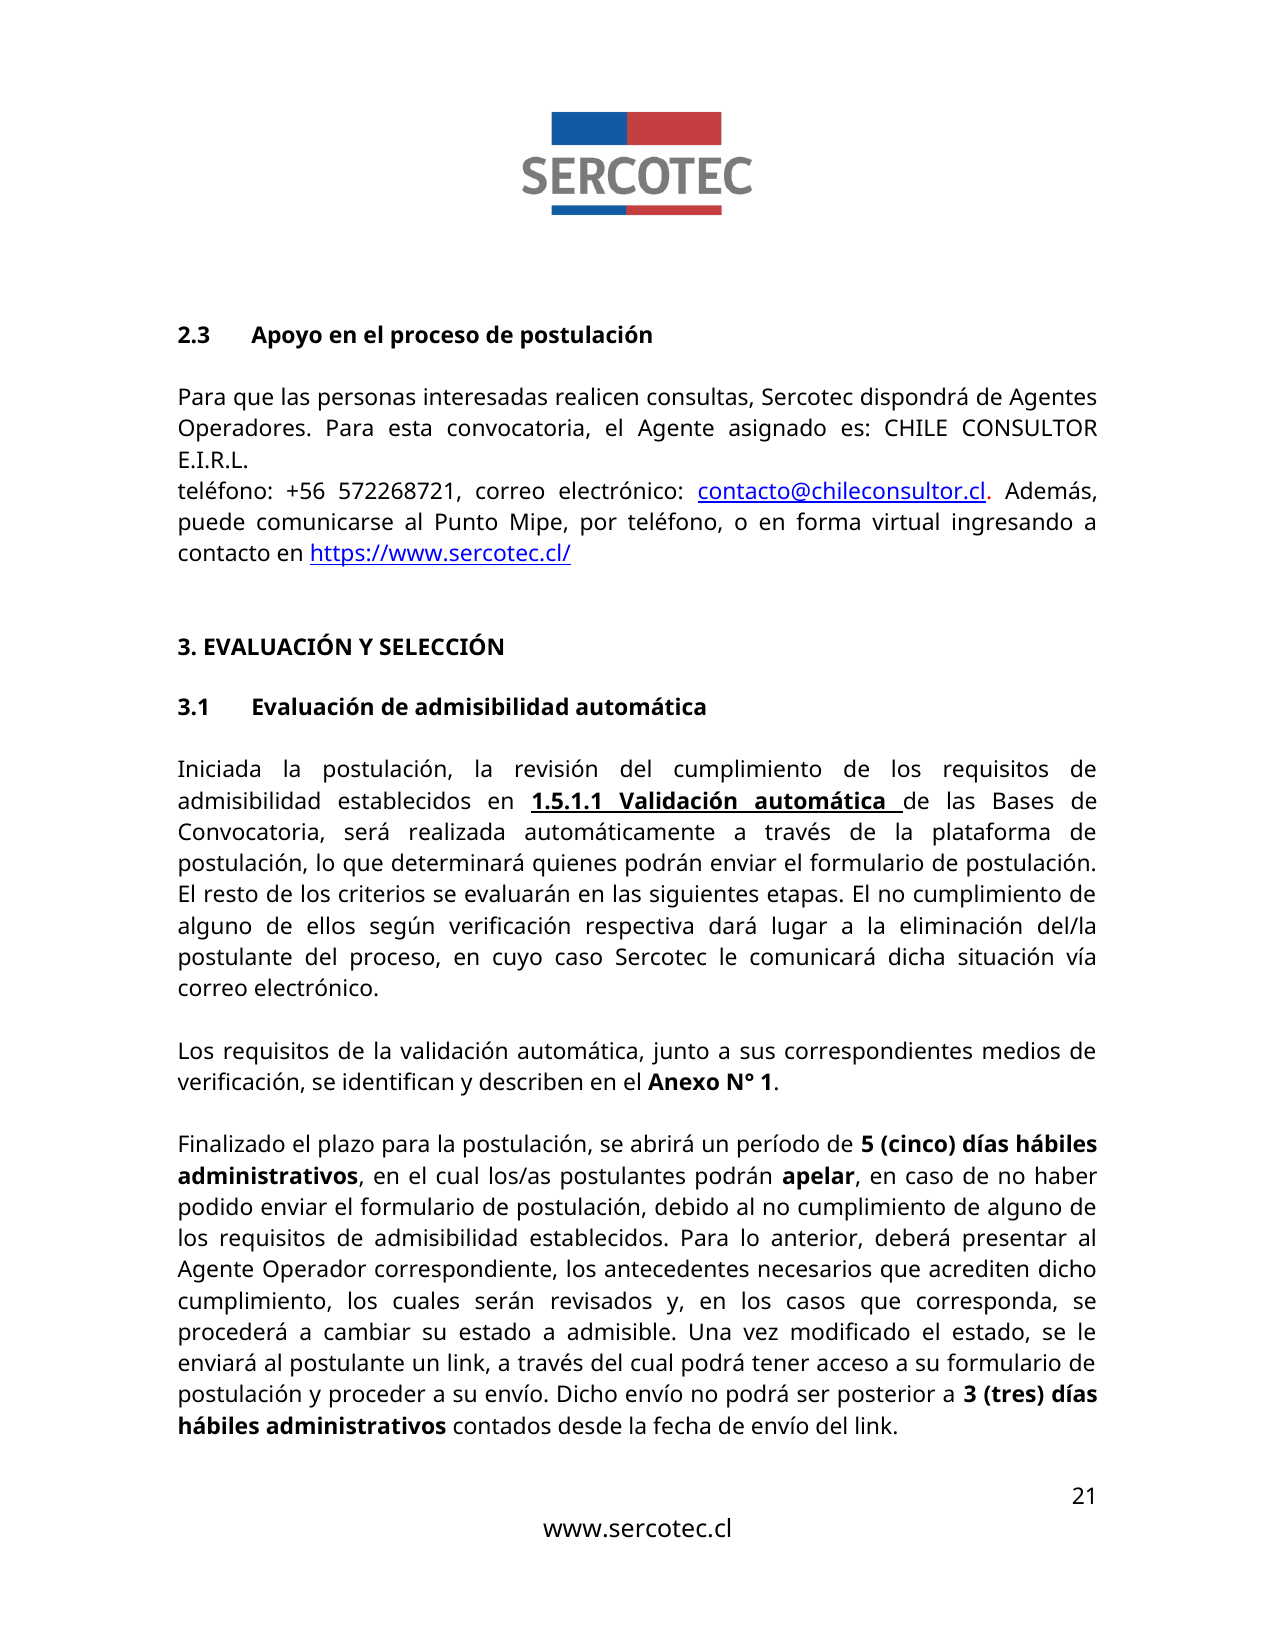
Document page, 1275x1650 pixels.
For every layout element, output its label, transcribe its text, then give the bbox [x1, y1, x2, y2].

picture [512, 105, 763, 225]
text teléfono: +56 572268721, correo electrónico: contacto@chileconsultor.cl. Además, puede comunicarse al Punto Mipe, por teléfono, o en forma virtual ingresando a contacto en https://www.sercotec.cl/ [177, 475, 1098, 569]
text 3. EVALUACIÓN Y SELECCIÓN [177, 631, 1098, 662]
text 2.3 Apoyo en el proceso de postulación [177, 319, 1098, 350]
text 3.1 Evaluación de admisibilidad automática [177, 691, 1098, 722]
text Para que las personas interesadas realicen consultas, Sercotec dispondrá de Agentes Operadores. Para esta convocatoria, el Agente asignado es: CHILE CONSULTOR E.I.R.L. [177, 381, 1098, 475]
text Iniciada la postulación, la revisión del cumplimiento de los requisitos de admisibilidad establecidos en 1.5.1.1 Validación automática de las Bases de Convocatoria, será realizada automáticamente a través de la plataforma de postulación, lo que determinará quienes podrán enviar el formulario de postulación. El resto de los criterios se evaluarán en las siguientes etapas. El no cumplimiento de alguno de ellos según verificación respectiva dará lugar a la eliminación del/la postulante del proceso, en cuyo caso Sercotec le comunicará dicha situación vía correo electrónico. [177, 753, 1098, 1003]
text Finalizado el plazo para la postulación, se abrirá un período de 5 (cinco) días hábiles administrativos, en el cual los/as postulantes podrán apelar, en caso de no haber podido enviar el formulario de postulación, debido al no cumplimiento de alguno de los requisitos de admisibilidad establecidos. Para lo anterior, deberá presentar al Agente Operador correspondiente, los antecedentes necesarios que acrediten dicho cumplimiento, los cuales serán revisados y, en los casos que corresponda, se procederá a cambiar su estado a admisible. Una vez modificado el estado, se le enviará al postulante un link, a través del cual podrá tener acceso a su formulario de postulación y proceder a su envío. Dicho envío no podrá ser posterior a 3 (tres) días hábiles administrativos contados desde la fecha de envío del link. [177, 1128, 1098, 1441]
text Los requisitos de la validación automática, junto a sus correspondientes medios de verificación, se identifican y describen en el Anexo N° 1. [177, 1034, 1098, 1097]
